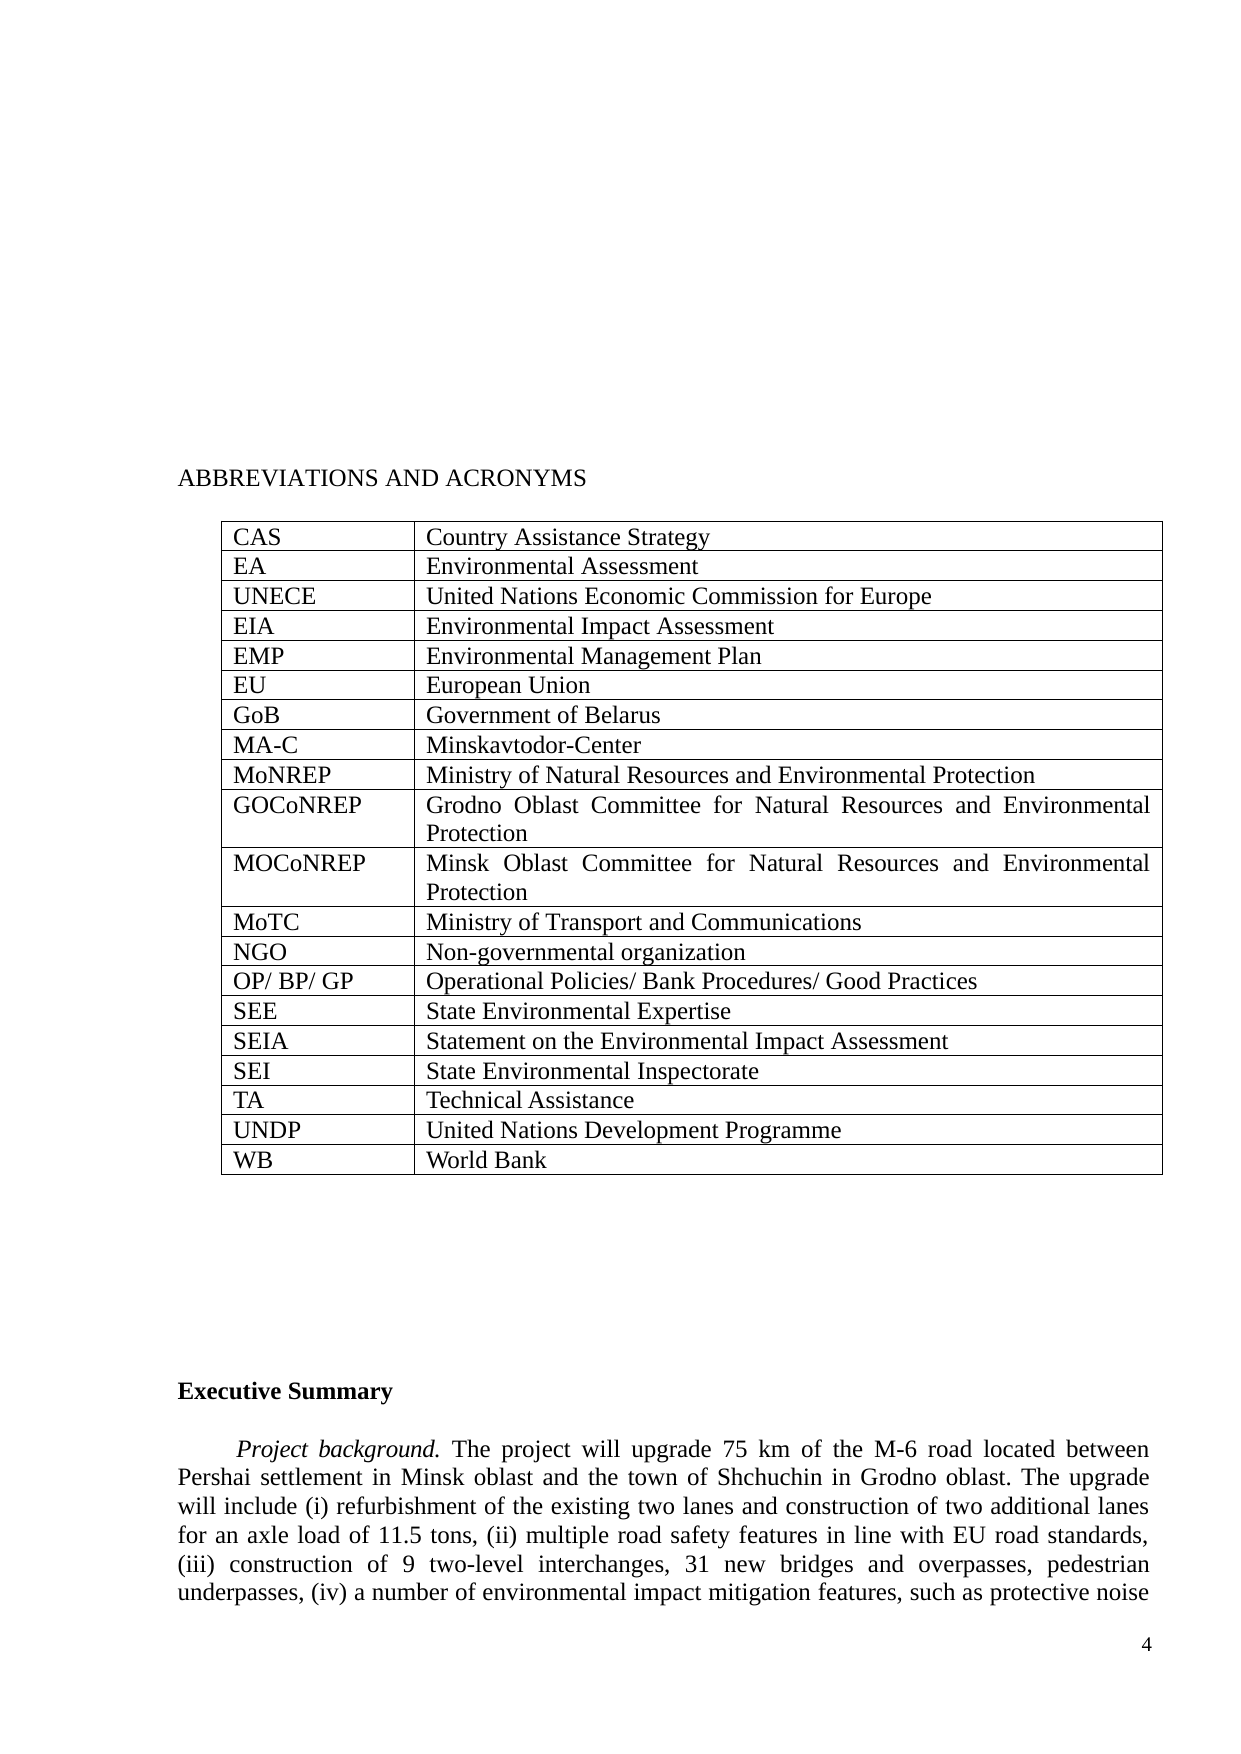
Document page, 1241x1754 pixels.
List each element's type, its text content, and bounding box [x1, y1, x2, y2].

table_cell Ministry of Transport and Communications [415, 907, 1162, 936]
table_cell Minsk Oblast Committee for Natural Resources and Environmental Protection [415, 848, 1162, 906]
table_cell State Environmental Expertise [415, 996, 1162, 1025]
table_cell EMP [222, 641, 414, 669]
table_cell WB [222, 1145, 414, 1174]
table_header Country Assistance Strategy [415, 522, 1162, 550]
table_cell Environmental Management Plan [415, 641, 1162, 669]
table_cell Environmental Impact Assessment [415, 611, 1162, 640]
table_cell OP/ BP/ GP [222, 966, 414, 995]
table_cell EA [222, 551, 414, 580]
table_cell Operational Policies/ Bank Procedures/ Good Practices [415, 966, 1162, 995]
table_cell SEE [222, 996, 414, 1025]
table_cell United Nations Economic Commission for Europe [415, 581, 1162, 610]
table_cell SEI [222, 1056, 414, 1084]
table_cell United Nations Development Programme [415, 1115, 1162, 1144]
table_cell UNDP [222, 1115, 414, 1144]
table_cell Grodno Oblast Committee for Natural Resources and Environmental Protection [415, 790, 1162, 847]
table_cell МА-С [222, 730, 414, 759]
table_cell SEIA [222, 1026, 414, 1055]
table_cell Technical Assistance [415, 1086, 1162, 1114]
table_header CAS [222, 522, 414, 550]
table_cell Environmental Assessment [415, 551, 1162, 580]
table_cell State Environmental Inspectorate [415, 1056, 1162, 1084]
text ABBREVIATIONS AND ACRONYMS [177, 463, 1151, 492]
table_cell MOCoNREP [222, 848, 414, 906]
table_cell MoNREP [222, 760, 414, 789]
table_cell World Bank [415, 1145, 1162, 1174]
table_cell Minskavtodor-Center [415, 730, 1162, 759]
table_cell Ministry of Natural Resources and Environmental Protection [415, 760, 1162, 789]
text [177, 1434, 1151, 1606]
table_cell Government of Belarus [415, 700, 1162, 729]
table_cell EIA [222, 611, 414, 640]
table_cell EU [222, 671, 414, 699]
text Executive Summary [177, 1376, 1151, 1405]
table_cell European Union [415, 671, 1162, 699]
table_cell MоTC [222, 907, 414, 936]
table_cell TA [222, 1086, 414, 1114]
table_cell UNECE [222, 581, 414, 610]
table_cell NGO [222, 937, 414, 965]
table_cell GOCoNREP [222, 790, 414, 847]
table_cell GoB [222, 700, 414, 729]
table_cell Non-governmental organization [415, 937, 1162, 965]
table_cell Statement on the Environmental Impact Assessment [415, 1026, 1162, 1055]
